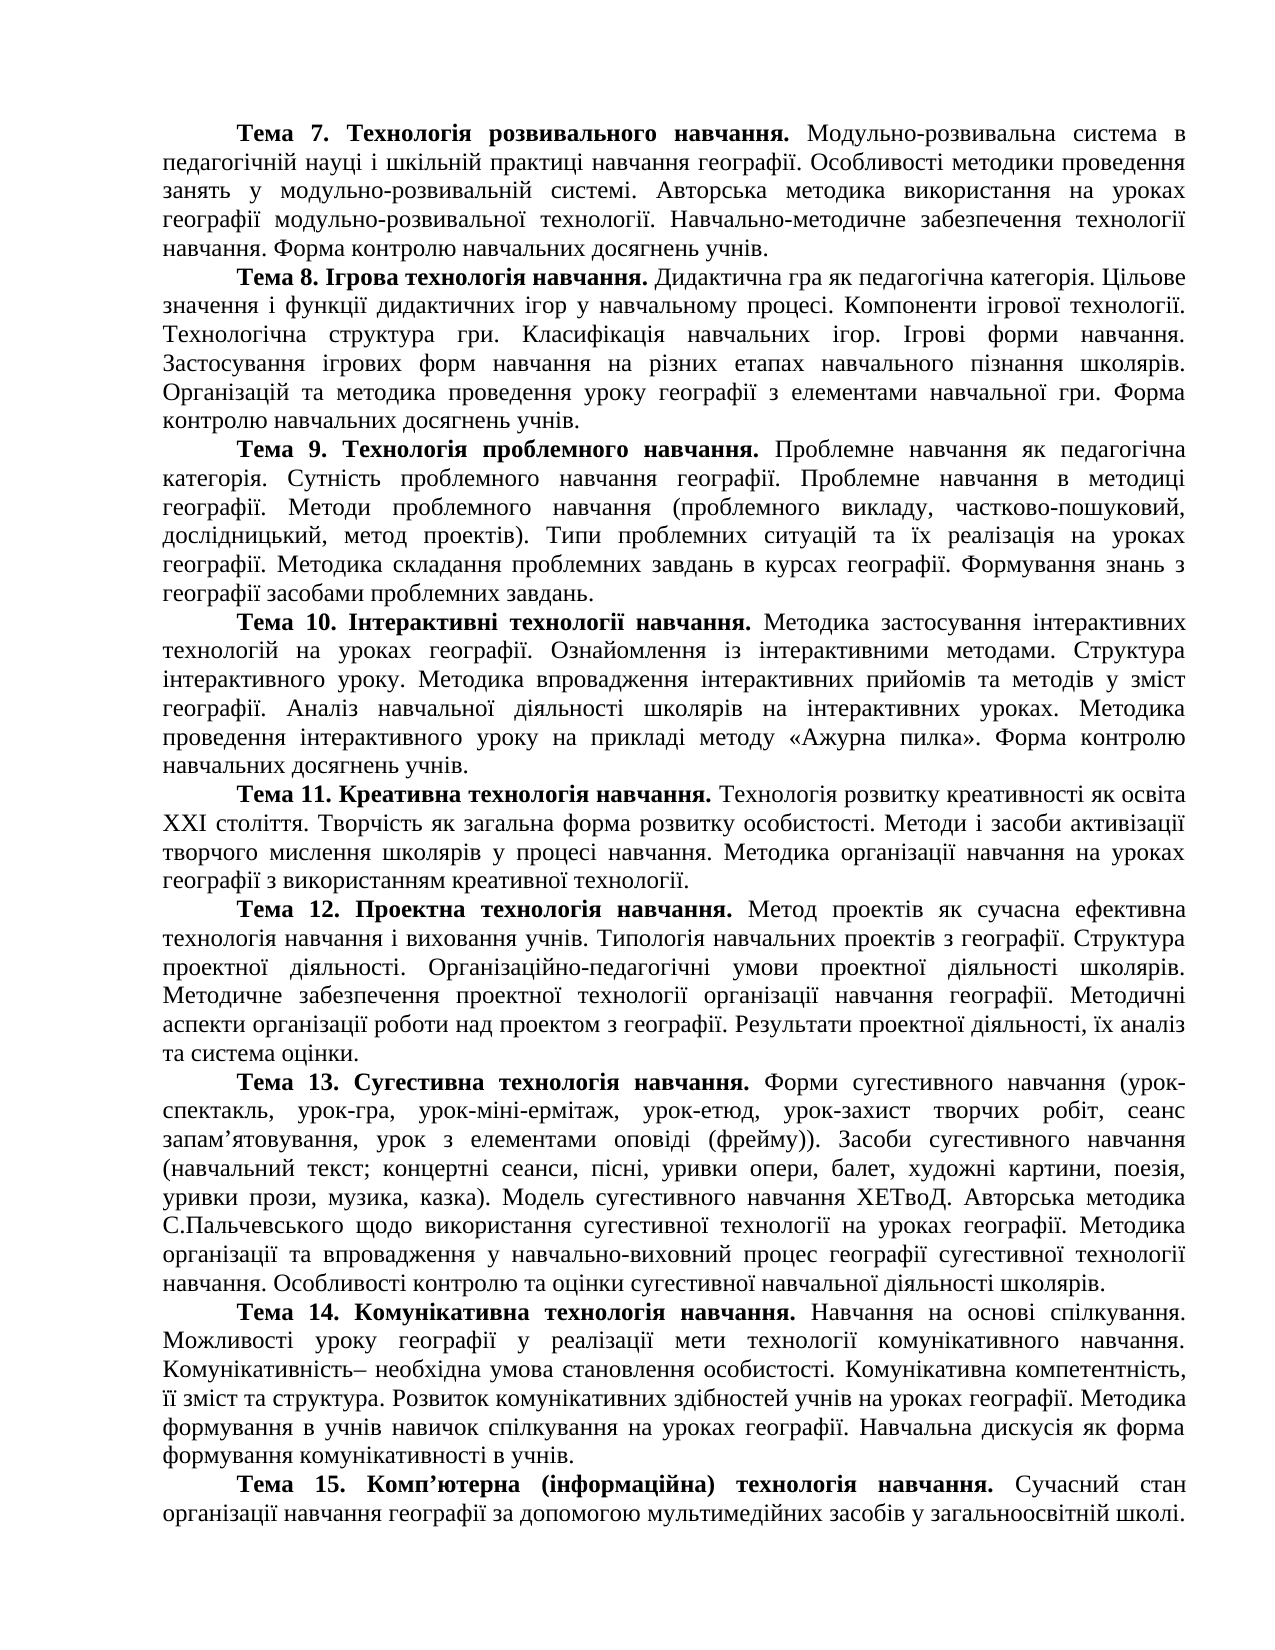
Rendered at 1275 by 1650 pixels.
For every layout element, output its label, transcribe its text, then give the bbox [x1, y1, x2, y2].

text Тема 9. Технологія проблемного навчання. Проблемне навчання як педагогічна категорія. Сутність проблемного навчання географії. Проблемне навчання в методиці географії. Методи проблемного навчання (проблемного викладу, частково-пошуковий, дослідницький, метод проектів). Типи проблемних ситуацій та їх реалізація на уроках географії. Методика складання проблемних завдань в курсах географії. Формування знань з географії засобами проблемних завдань. [162, 434, 1186, 607]
text Тема 7. Технологія розвивального навчання. Модульно-розвивальна система в педагогічній науці і шкільній практиці навчання географії. Особливості методики проведення занять у модульно-розвивальній системі. Авторська методика використання на уроках географії модульно-розвивальної технології. Навчально-методичне забезпечення технології навчання. Форма контролю навчальних досягнень учнів. [162, 118, 1186, 262]
text Тема 13. Сугестивна технологія навчання. Форми сугестивного навчання (урок-спектакль, урок-гра, урок-міні-ермітаж, урок-етюд, урок-захист творчих робіт, сеанс запам’ятовування, урок з елементами оповіді (фрейму)). Засоби сугестивного навчання (навчальний текст; концертні сеанси, пісні, уривки опери, балет, художні картини, поезія, уривки прози, музика, казка). Модель сугестивного навчання ХЕТвоД. Авторська методика С.Пальчевського щодо використання сугестивної технології на уроках географії. Методика організації та впровадження у навчально-виховний процес географії сугестивної технології навчання. Особливості контролю та оцінки сугестивної навчальної діяльності школярів. [162, 1067, 1186, 1297]
text Тема 11. Креативна технологія навчання. Технологія розвитку креативності як освіта XXI століття. Творчість як загальна форма розвитку особистості. Методи і засоби активізації творчого мислення школярів у процесі навчання. Методика організації навчання на уроках географії з використанням креативної технології. [162, 779, 1186, 894]
text Тема 14. Комунікативна технологія навчання. Навчання на основі спілкування. Можливості уроку географії у реалізації мети технології комунікативного навчання. Комунікативність– необхідна умова становлення особистості. Комунікативна компетентність, її зміст та структура. Розвиток комунікативних здібностей учнів на уроках географії. Методика формування в учнів навичок спілкування на уроках географії. Навчальна дискусія як форма формування комунікативності в учнів. [162, 1297, 1186, 1469]
text Тема 10. Інтерактивні технології навчання. Методика застосування інтерактивних технологій на уроках географії. Ознайомлення із інтерактивними методами. Структура інтерактивного уроку. Методика впровадження інтерактивних прийомів та методів у зміст географії. Аналіз навчальної діяльності школярів на інтерактивних уроках. Методика проведення інтерактивного уроку на прикладі методу «Ажурна пилка». Форма контролю навчальних досягнень учнів. [162, 607, 1186, 779]
text Тема 8. Ігрова технологія навчання. Дидактична гра як педагогічна категорія. Цільове значення і функції дидактичних ігор у навчальному процесі. Компоненти ігрової технології. Технологічна структура гри. Класифікація навчальних ігор. Ігрові форми навчання. Застосування ігрових форм навчання на різних етапах навчального пізнання школярів. Організацій та методика проведення уроку географії з елементами навчальної гри. Форма контролю навчальних досягнень учнів. [162, 262, 1186, 434]
text Тема 12. Проектна технологія навчання. Метод проектів як сучасна ефективна технологія навчання і виховання учнів. Типологія навчальних проектів з географії. Структура проектної діяльності. Організаційно-педагогічні умови проектної діяльності школярів. Методичне забезпечення проектної технології організації навчання географії. Методичні аспекти організації роботи над проектом з географії. Результати проектної діяльності, їх аналіз та система оцінки. [162, 894, 1186, 1067]
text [162, 1469, 1186, 1527]
